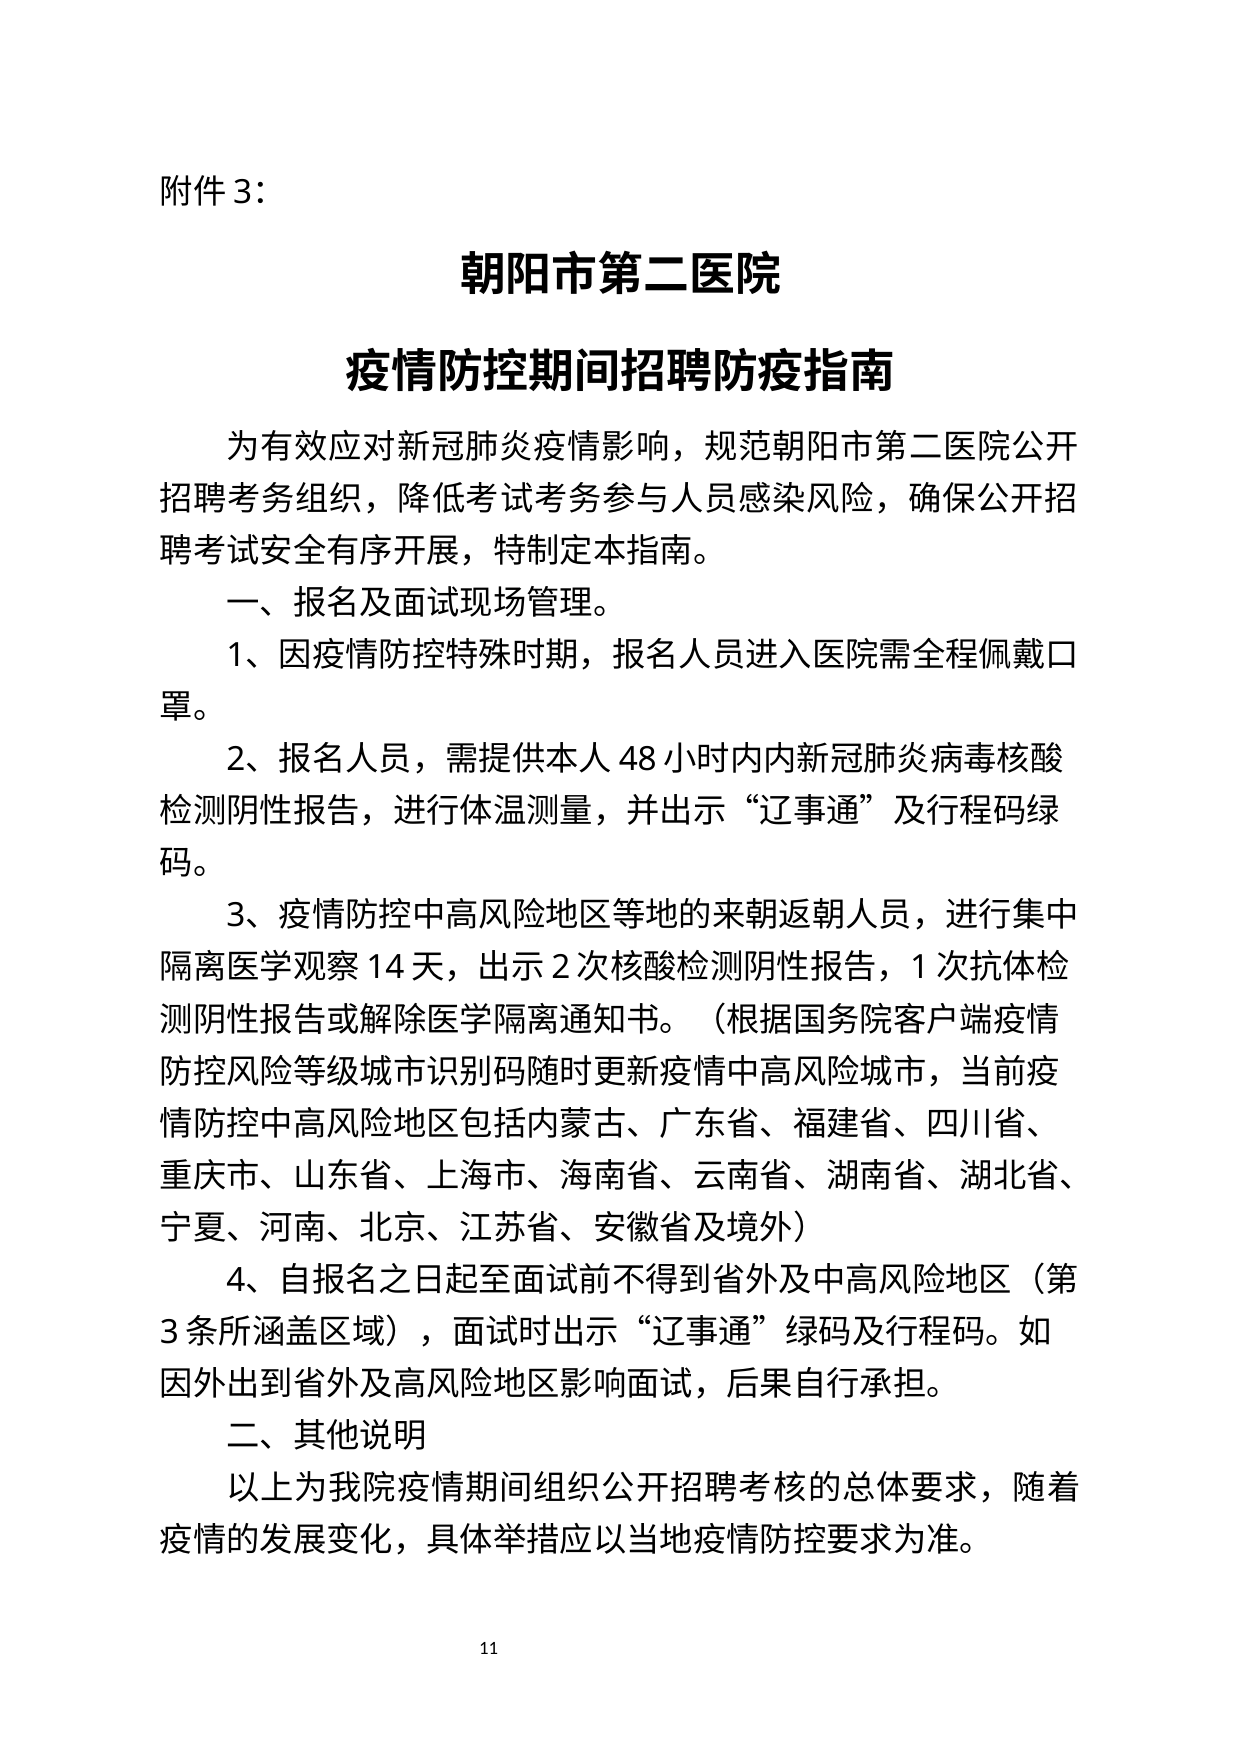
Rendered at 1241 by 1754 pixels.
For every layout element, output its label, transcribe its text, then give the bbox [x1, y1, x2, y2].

text 1、因疫情防控特殊时期，报名人员进入医院需全程佩戴口罩。 [159, 625, 1081, 729]
text 一、报名及面试现场管理。 [159, 573, 1081, 625]
text 朝阳市第二医院 [159, 221, 1081, 319]
text 疫情防控期间招聘防疫指南 [159, 319, 1081, 416]
text 3、疫情防控中高风险地区等地的来朝返朝人员，进行集中隔离医学观察14天，出示2次核酸检测阴性报告，1次抗体检测阴性报告或解除医学隔离通知书。（根据国务院客户端疫情防控风险等级城市识别码随时更新疫情中高风险城市，当前疫情防控中高风险地区包括内蒙古、广东省、福建省、四川省、重庆市、山东省、上海市、海南省、云南省、湖南省、湖北省、宁夏、河南、北京、江苏省、安徽省及境外） [159, 885, 1081, 1250]
text 二、其他说明 [159, 1406, 1081, 1458]
text 为有效应对新冠肺炎疫情影响，规范朝阳市第二医院公开招聘考务组织，降低考试考务参与人员感染风险，确保公开招聘考试安全有序开展，特制定本指南。 [159, 416, 1081, 573]
text 附件3： [159, 156, 1081, 221]
text 2、报名人员，需提供本人48小时内内新冠肺炎病毒核酸检测阴性报告，进行体温测量，并出示“辽事通”及行程码绿码。 [159, 729, 1081, 885]
text 4、自报名之日起至面试前不得到省外及中高风险地区（第3条所涵盖区域），面试时出示“辽事通”绿码及行程码。如因外出到省外及高风险地区影响面试，后果自行承担。 [159, 1250, 1081, 1406]
text 以上为我院疫情期间组织公开招聘考核的总体要求，随着疫情的发展变化，具体举措应以当地疫情防控要求为准。 [159, 1458, 1081, 1562]
